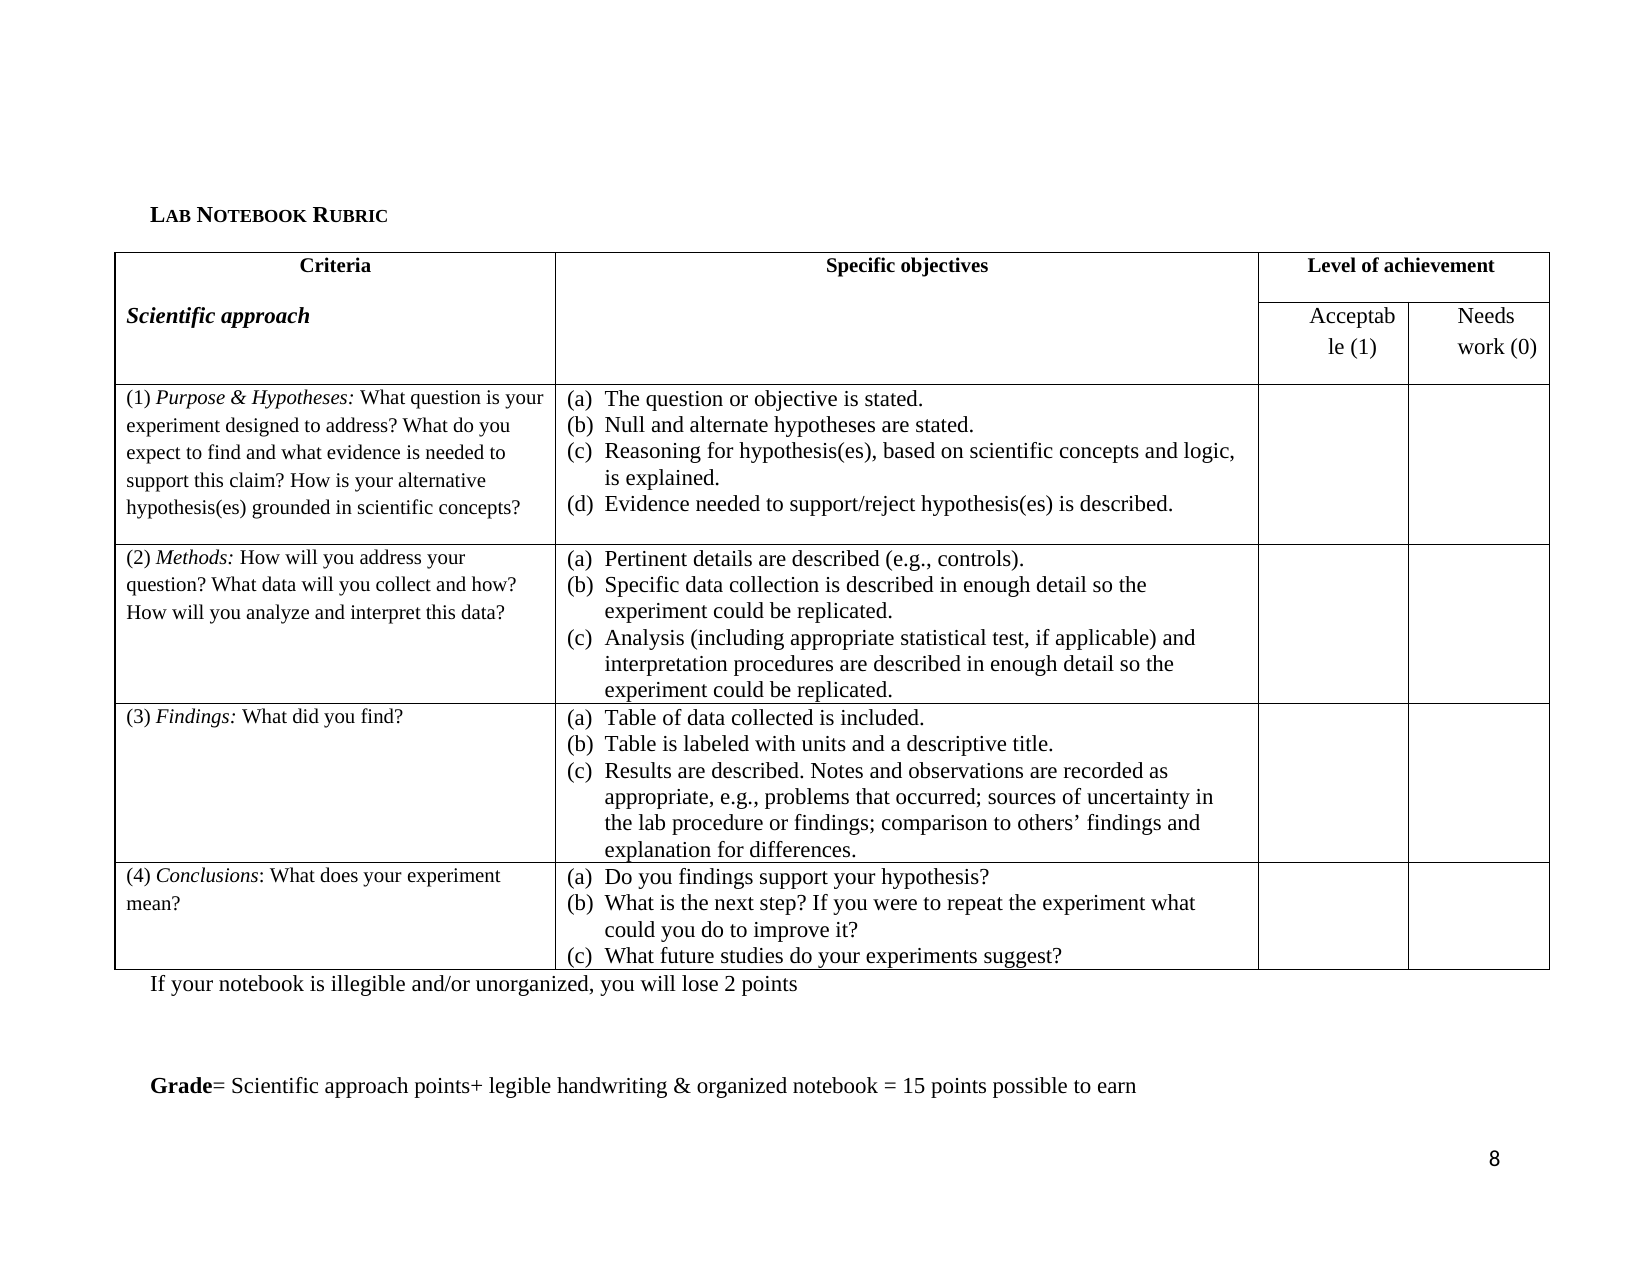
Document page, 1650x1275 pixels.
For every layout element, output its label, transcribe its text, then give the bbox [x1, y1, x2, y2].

table_cell [1259, 545, 1408, 703]
text If your notebook is illegible and/or unorganized, you will lose 2 points [150, 970, 1500, 996]
table_header Criteria [116, 253, 555, 302]
table_header Level of achievement [1259, 253, 1549, 302]
table_cell Table of data collected is included. Table is labeled with units and a descriptive title. Results are described. Notes and observations are recorded as appropriate, e.g., problems that occurred; sources of uncertainty in the lab procedure or findings; comparison to others’ findings and explanation for differences. [556, 704, 1258, 862]
table_cell The question or objective is stated. Null and alternate hypotheses are stated. Reasoning for hypothesis(es), based on scientific concepts and logic, is explained. Evidence needed to support/reject hypothesis(es) is described. [556, 385, 1258, 544]
text Lab Notebook Rubric [150, 201, 1500, 227]
table_cell [1259, 704, 1408, 862]
text Grade= Scientific approach points+ legible handwriting & organized notebook = 15 points possible to earn [150, 1072, 1500, 1098]
table_cell [1409, 385, 1549, 544]
table_cell (1) Purpose & Hypotheses: What question is your experiment designed to address? What do you expect to find and what evidence is needed to support this claim? How is your alternative hypothesis(es) grounded in scientific concepts? [116, 385, 555, 544]
table_cell Pertinent details are described (e.g., controls). Specific data collection is described in enough detail so the experiment could be replicated. Analysis (including appropriate statistical test, if applicable) and interpretation procedures are described in enough detail so the experiment could be replicated. [556, 545, 1258, 703]
table_cell [1409, 545, 1549, 703]
table_cell (2) Methods: How will you address your question? What data will you collect and how? How will you analyze and interpret this data? [116, 545, 555, 703]
table_cell Do you findings support your hypothesis? What is the next step? If you were to repeat the experiment what could you do to improve it? What future studies do your experiments suggest? [556, 863, 1258, 968]
table_cell [1259, 863, 1408, 968]
table_cell Scientific approach [116, 302, 555, 384]
table_cell [1409, 863, 1549, 968]
table_cell (3) Findings: What did you find? [116, 704, 555, 862]
table_cell (4) Conclusions: What does your experiment mean? [116, 863, 555, 968]
table_cell Acceptable (1) [1259, 303, 1408, 384]
table_cell [1259, 385, 1408, 544]
table_cell [1409, 704, 1549, 862]
table_header Specific objectives [556, 253, 1258, 384]
table_cell Needs work (0) [1409, 303, 1549, 384]
